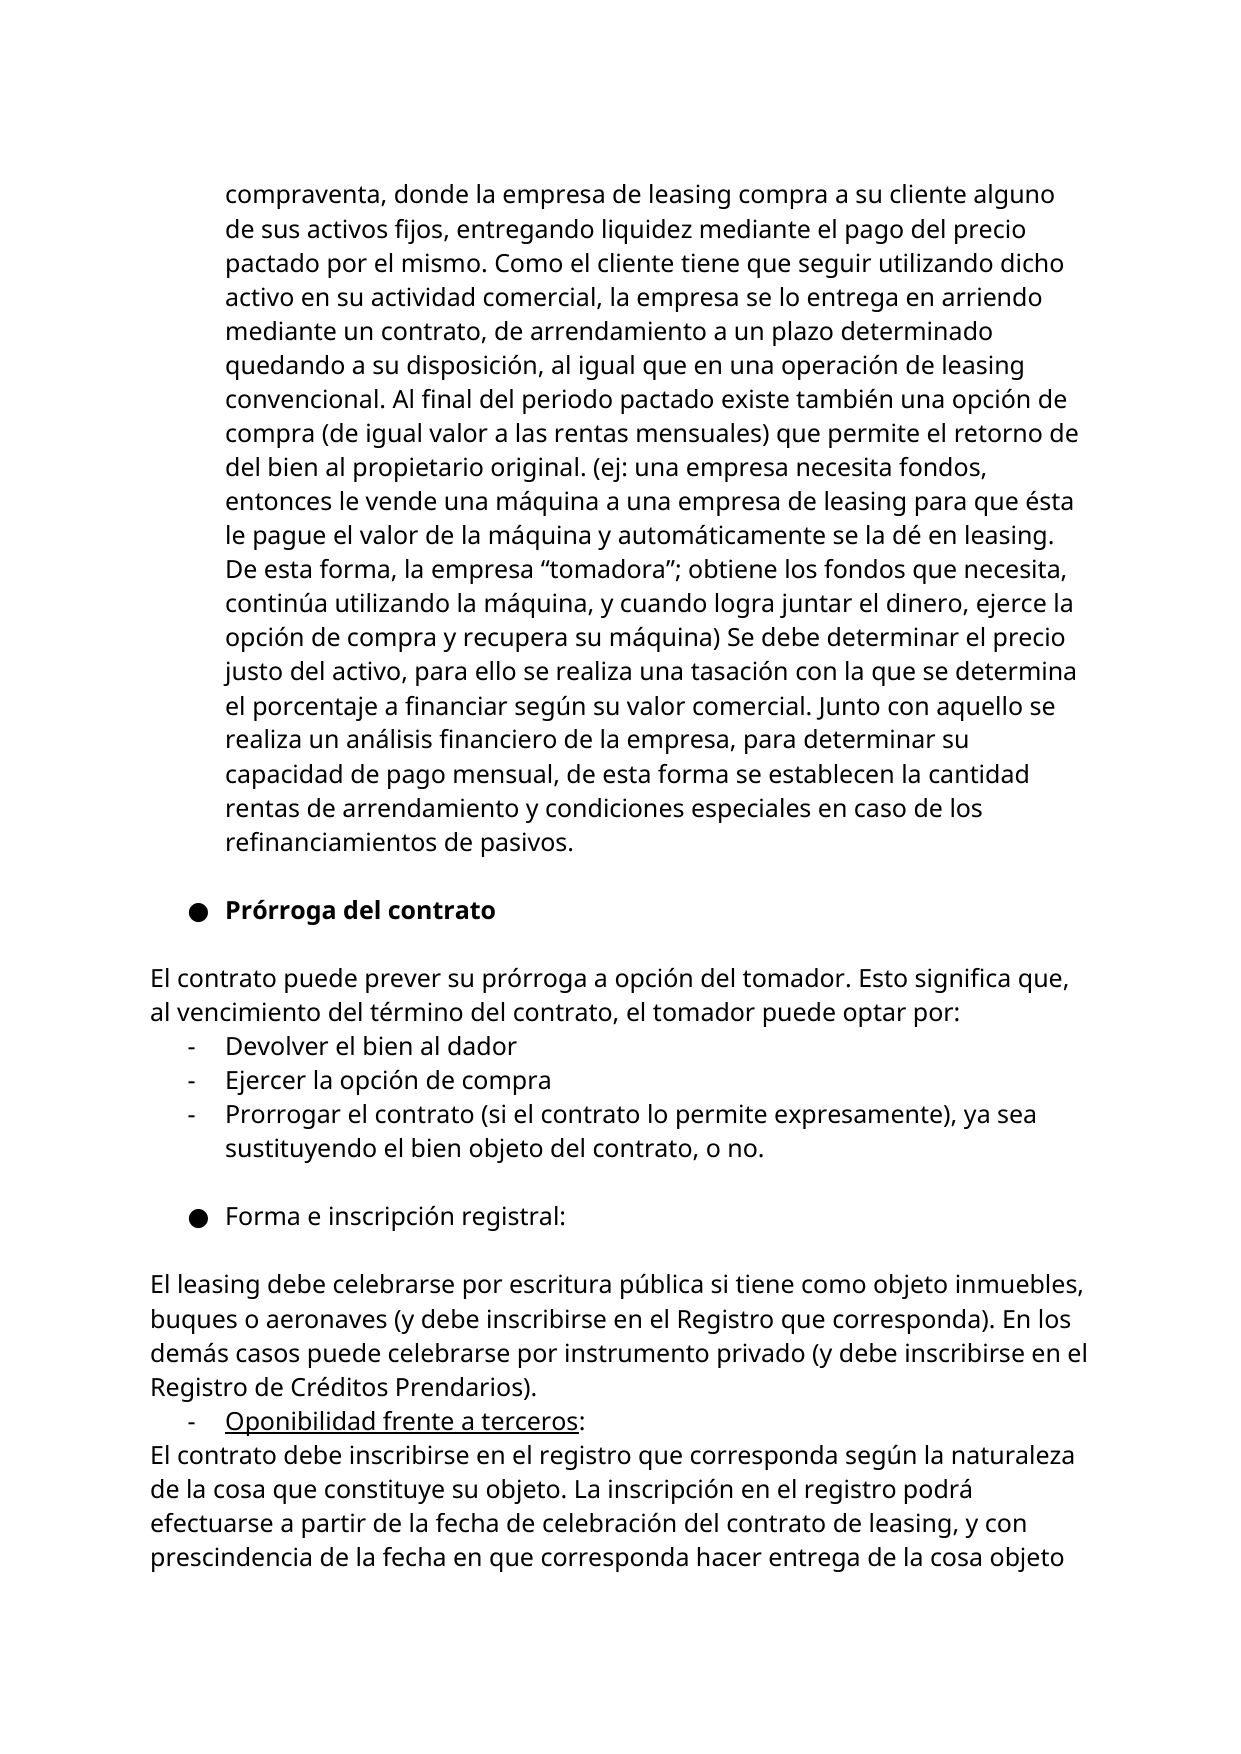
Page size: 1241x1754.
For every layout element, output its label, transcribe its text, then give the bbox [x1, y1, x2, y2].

list Ejercer la opción de compra [187, 1063, 1090, 1097]
list Devolver el bien al dador [187, 1029, 1090, 1063]
text El contrato puede prever su prórroga a opción del tomador. Esto significa que, al vencimiento del término del contrato, el tomador puede optar por: [150, 961, 1090, 1029]
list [187, 177, 1090, 858]
list Forma e inscripción registral: [187, 1199, 1090, 1233]
list Prórroga del contrato [187, 892, 1090, 927]
list Prorrogar el contrato (si el contrato lo permite expresamente), ya sea sustituyendo el bien objeto del contrato, o no. [187, 1097, 1090, 1165]
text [150, 1437, 1090, 1574]
list Oponibilidad frente a terceros: [187, 1403, 1090, 1437]
text El leasing debe celebrarse por escritura pública si tiene como objeto inmuebles, buques o aeronaves (y debe inscribirse en el Registro que corresponda). En los demás casos puede celebrarse por instrumento privado (y debe inscribirse en el Registro de Créditos Prendarios). [150, 1267, 1090, 1403]
